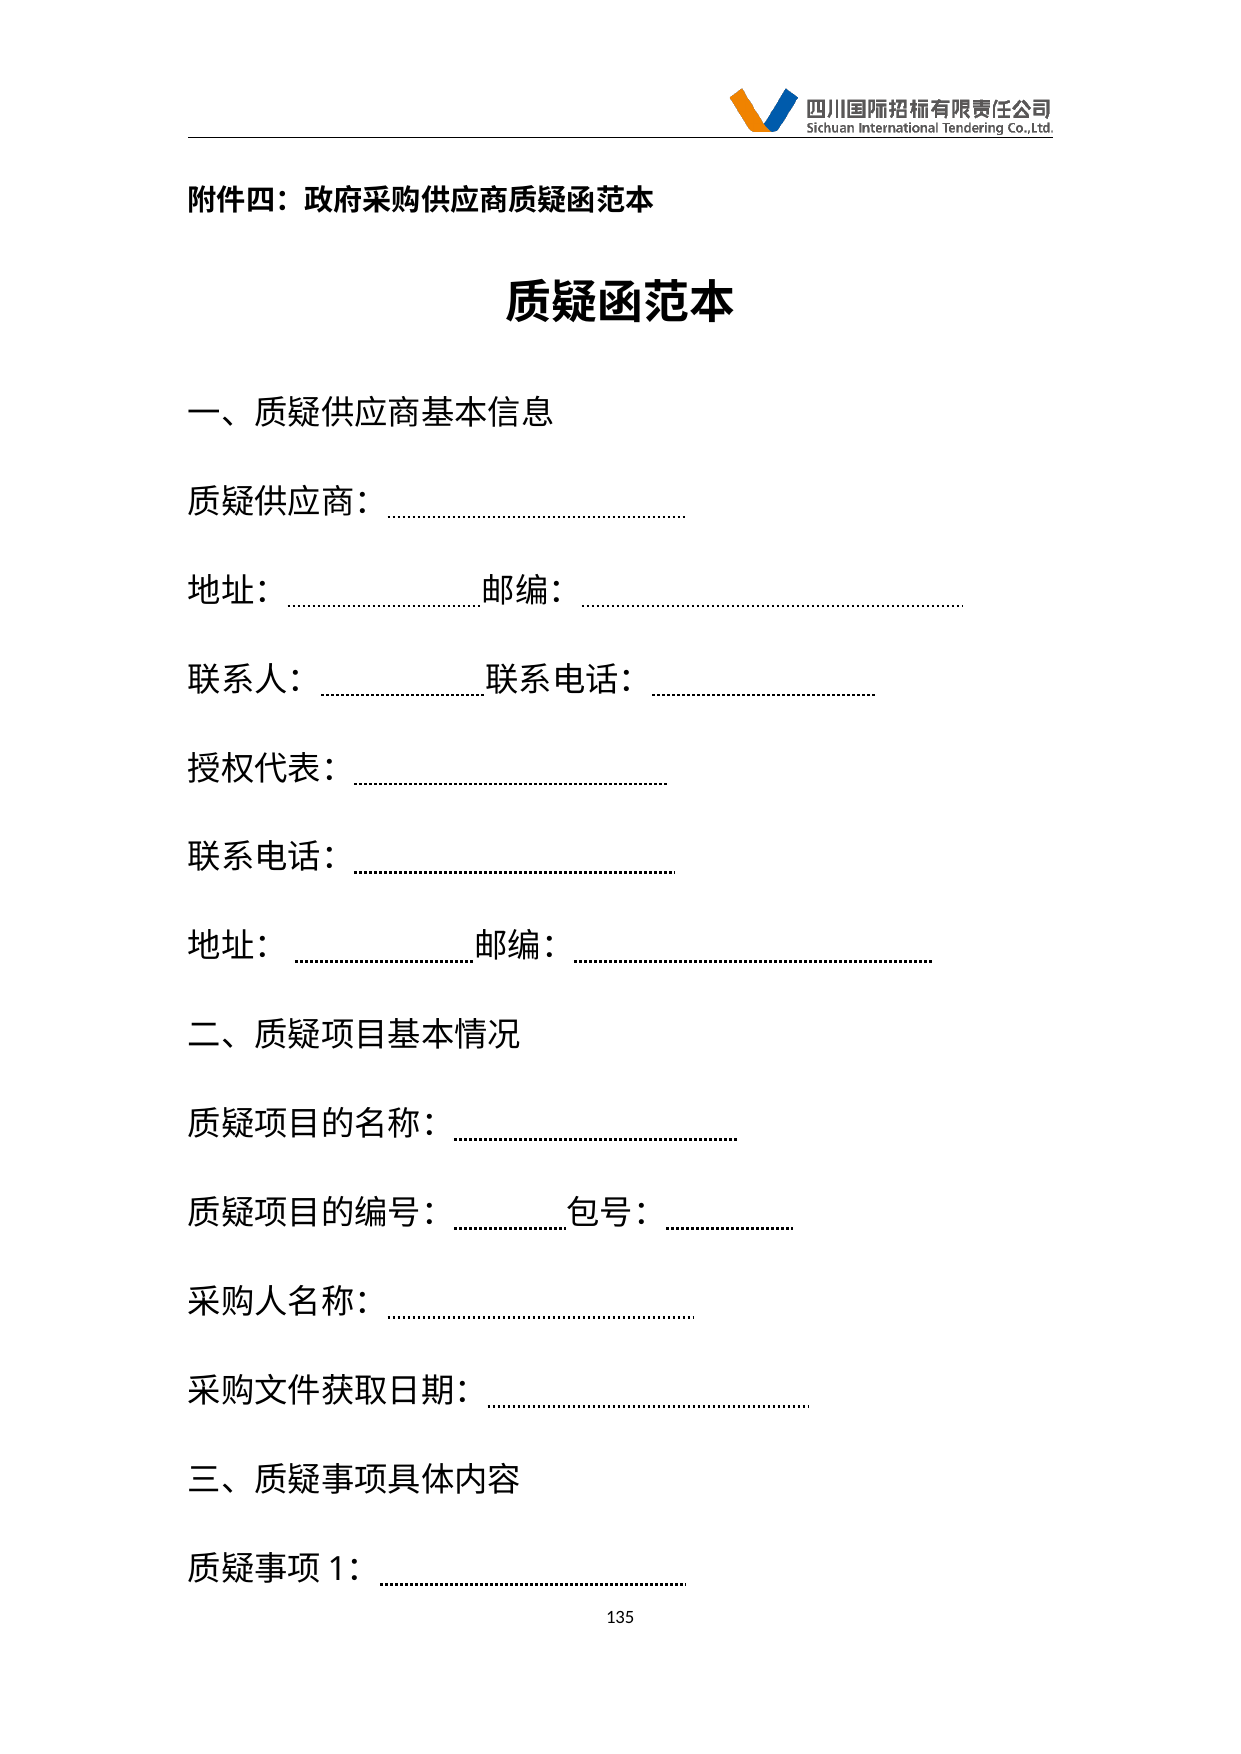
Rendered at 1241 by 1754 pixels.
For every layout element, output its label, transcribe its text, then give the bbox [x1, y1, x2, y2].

text 附件四：政府采购供应商质疑函范本 [187, 165, 1053, 230]
text 三、质疑事项具体内容 [187, 1453, 1053, 1501]
text 地址： 邮编： [187, 919, 1053, 967]
text 质疑项目的编号： 包号： [187, 1186, 1053, 1234]
text 授权代表： [187, 741, 1053, 789]
text 质疑项目的名称： [187, 1097, 1053, 1145]
text 质疑供应商： [187, 474, 1053, 523]
text 地址： 邮编： [187, 563, 1053, 612]
text 一、质疑供应商基本信息 [187, 386, 1053, 434]
picture [729, 88, 1053, 135]
text 采购文件获取日期： [187, 1364, 1053, 1412]
text 质疑函范本 [187, 250, 1053, 348]
text 采购人名称： [187, 1275, 1053, 1323]
text 联系人： 联系电话： [187, 652, 1053, 701]
text 联系电话： [187, 830, 1053, 878]
text 质疑事项1： [187, 1542, 1053, 1590]
text 二、质疑项目基本情况 [187, 1008, 1053, 1056]
